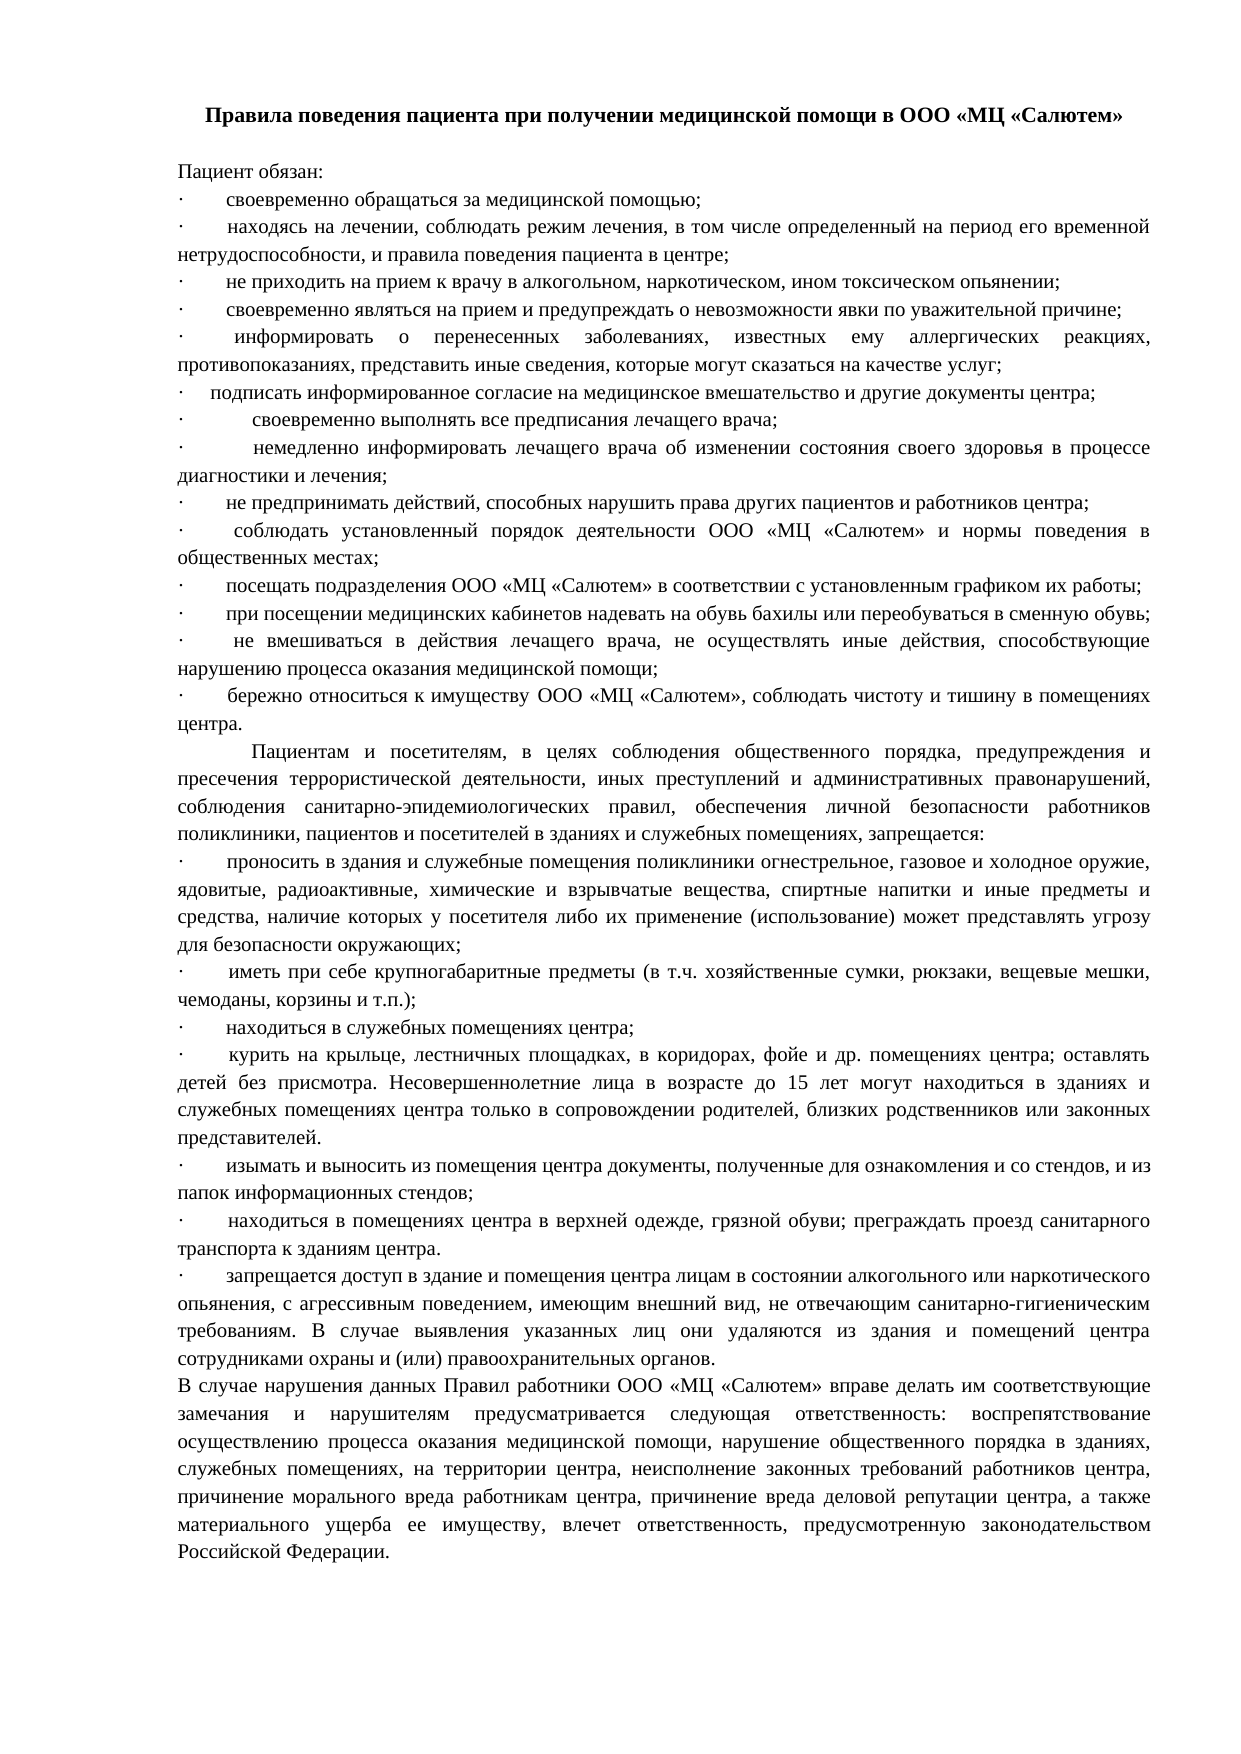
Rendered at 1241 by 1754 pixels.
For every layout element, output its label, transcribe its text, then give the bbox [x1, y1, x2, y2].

text Пациентам и посетителям, в целях соблюдения общественного порядка, предупреждения и пресечения террористической деятельности, иных преступлений и административных правонарушений, соблюдения санитарно-эпидемиологических правил, обеспечения личной безопасности работников поликлиники, пациентов и посетителей в зданиях и служебных помещениях, запрещается: [177, 738, 1152, 845]
text · немедленно информировать лечащего врача об изменении состояния своего здоровья в процессе диагностики и лечения; [177, 435, 1152, 487]
text · не предпринимать действий, способных нарушить права других пациентов и работников центра; [177, 490, 1152, 514]
text · не приходить на прием к врачу в алкогольном, наркотическом, ином токсическом опьянении; [177, 269, 1152, 293]
text · иметь при себе крупногабаритные предметы (в т.ч. хозяйственные сумки, рюкзаки, вещевые мешки, чемоданы, корзины и т.п.); [177, 959, 1152, 1011]
text · бережно относиться к имуществу ООО «МЦ «Салютем», соблюдать чистоту и тишину в помещениях центра. [177, 683, 1152, 735]
text · соблюдать установленный порядок деятельности ООО «МЦ «Салютем» и нормы поведения в общественных местах; [177, 518, 1152, 569]
text В случае нарушения данных Правил работники ООО «МЦ «Салютем» вправе делать им соответствующие замечания и нарушителям предусматривается следующая ответственность: воспрепятствование осуществлению процесса оказания медицинской помощи, нарушение общественного порядка в зданиях, служебных помещениях, на территории центра, неисполнение законных требований работников центра, причинение морального вреда работникам центра, причинение вреда деловой репутации центра, а также материального ущерба ее имуществу, влечет ответственность, предусмотренную законодательством Российской Федерации. [177, 1373, 1152, 1563]
text · своевременно являться на прием и предупреждать о невозможности явки по уважительной причине; [177, 297, 1152, 321]
text Пациент обязан: [177, 159, 1152, 183]
text · изымать и выносить из помещения центра документы, полученные для ознакомления и со стендов, и из папок информационных стендов; [177, 1153, 1152, 1204]
text · курить на крыльце, лестничных площадках, в коридорах, фойе и др. помещениях центра; оставлять детей без присмотра. Несовершеннолетние лица в возрасте до 15 лет могут находиться в зданиях и служебных помещениях центра только в сопровождении родителей, близких родственников или законных представителей. [177, 1042, 1152, 1149]
text · подписать информированное согласие на медицинское вмешательство и другие документы центра; [177, 380, 1152, 404]
text · запрещается доступ в здание и помещения центра лицам в состоянии алкогольного или наркотического опьянения, с агрессивным поведением, имеющим внешний вид, не отвечающим санитарно-гигиеническим требованиям. В случае выявления указанных лиц они удаляются из здания и помещений центра сотрудниками охраны и (или) правоохранительных органов. [177, 1263, 1152, 1370]
text · проносить в здания и служебные помещения поликлиники огнестрельное, газовое и холодное оружие, ядовитые, радиоактивные, химические и взрывчатые вещества, спиртные напитки и иные предметы и средства, наличие которых у посетителя либо их применение (использование) может представлять угрозу для безопасности окружающих; [177, 849, 1152, 956]
text · находиться в служебных помещениях центра; [177, 1014, 1152, 1039]
text Правила поведения пациента при получении медицинской помощи в ООО «МЦ «Салютем» [177, 102, 1152, 127]
text · не вмешиваться в действия лечащего врача, не осуществлять иные действия, способствующие нарушению процесса оказания медицинской помощи; [177, 628, 1152, 680]
text · находиться в помещениях центра в верхней одежде, грязной обуви; преграждать проезд санитарного транспорта к зданиям центра. [177, 1208, 1152, 1259]
text · при посещении медицинских кабинетов надевать на обувь бахилы или переобуваться в сменную обувь; [177, 601, 1152, 624]
text · посещать подразделения ООО «МЦ «Салютем» в соответствии с установленным графиком их работы; [177, 573, 1152, 597]
text · информировать о перенесенных заболеваниях, известных ему аллергических реакциях, противопоказаниях, представить иные сведения, которые могут сказаться на качестве услуг; [177, 324, 1152, 376]
text · находясь на лечении, соблюдать режим лечения, в том числе определенный на период его временной нетрудоспособности, и правила поведения пациента в центре; [177, 214, 1152, 266]
text · своевременно выполнять все предписания лечащего врача; [177, 407, 1152, 431]
text · своевременно обращаться за медицинской помощью; [177, 186, 1152, 211]
